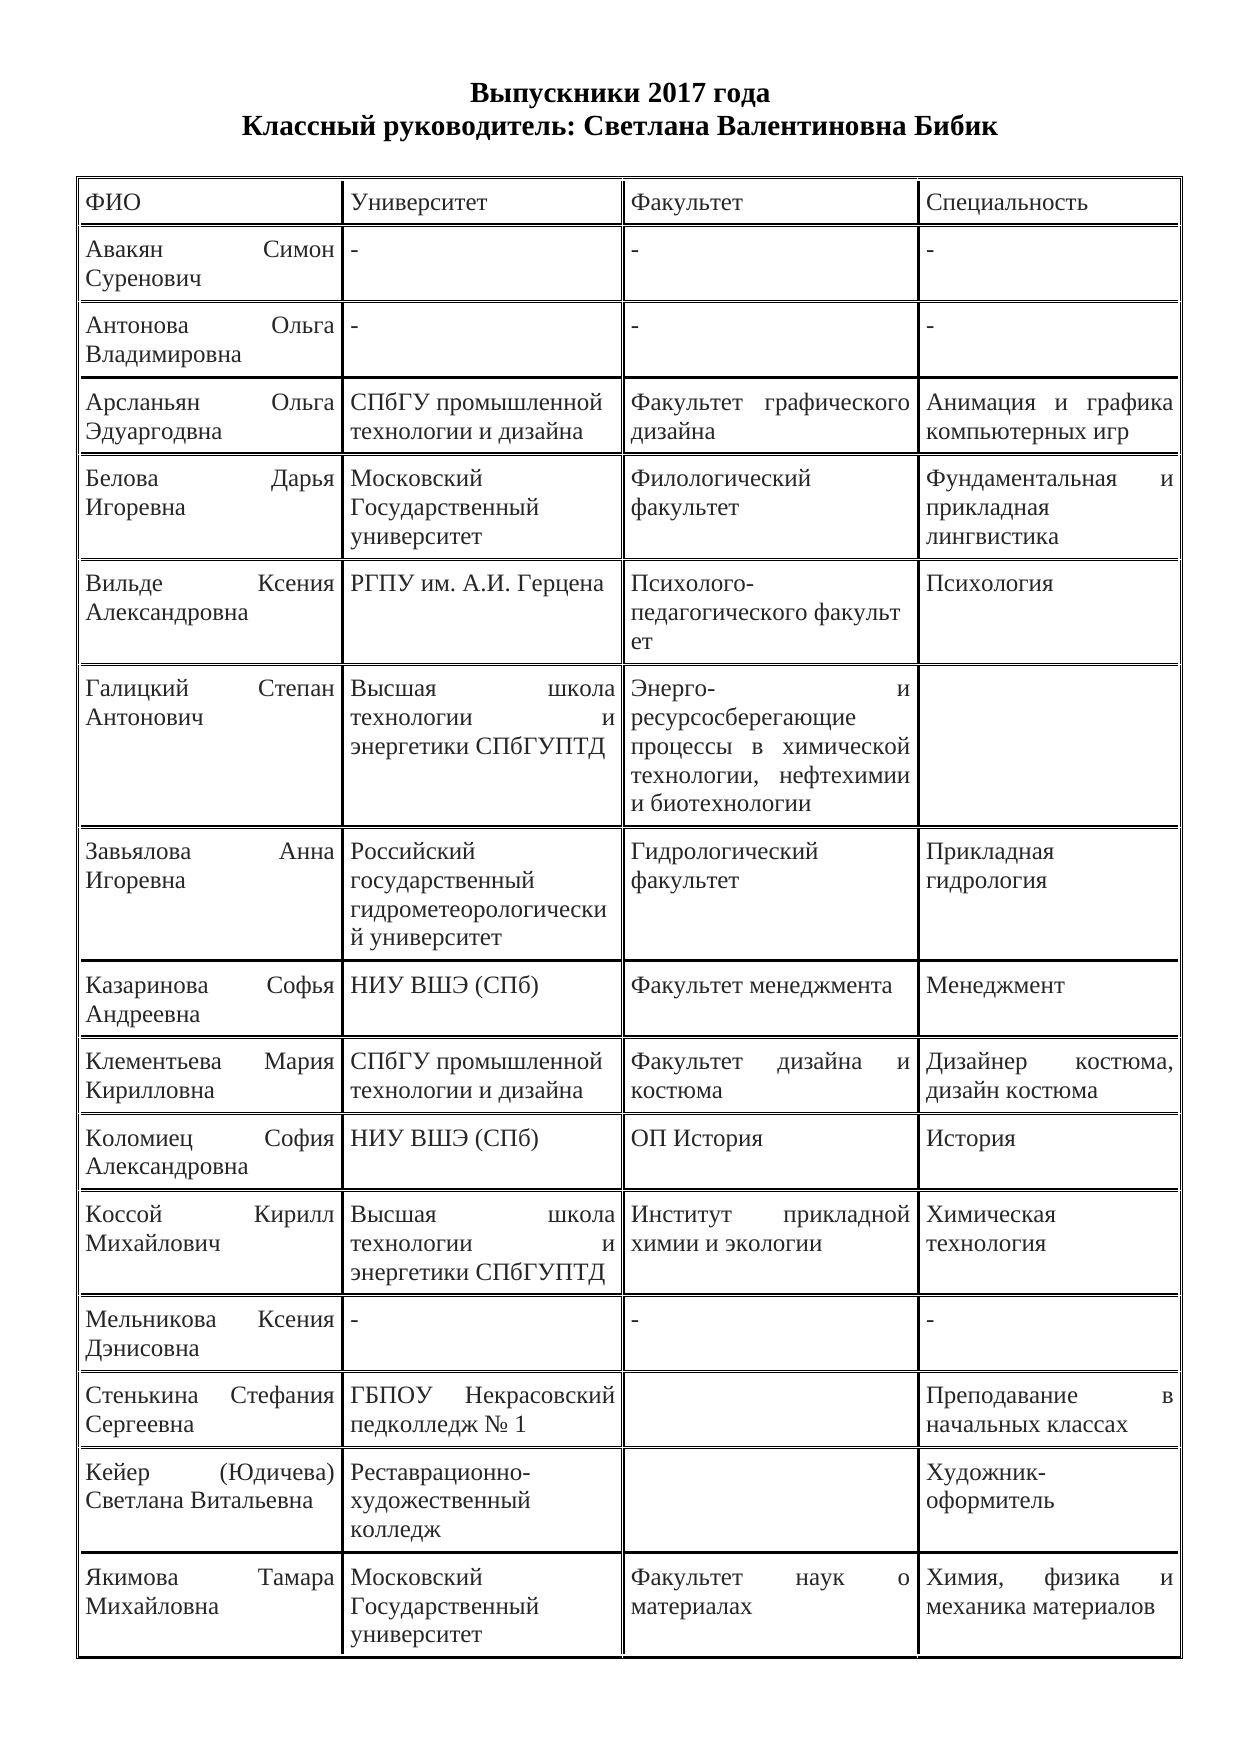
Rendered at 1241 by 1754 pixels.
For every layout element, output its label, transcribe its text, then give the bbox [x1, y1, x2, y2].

table_cell Дизайнер костюма, дизайн костюма [920, 1035, 1180, 1112]
table_cell - [625, 227, 917, 299]
table_cell Преподавание в начальных классах [920, 1370, 1180, 1446]
table_cell - [344, 303, 621, 376]
table_cell ОП История [625, 1115, 917, 1188]
table_cell [625, 1449, 917, 1551]
table_cell Реставрационно-художественный колледж [344, 1449, 621, 1551]
table_cell - [625, 1297, 917, 1369]
table_header ФИО [79, 179, 342, 223]
table_cell Высшая школа технологии и энергетики СПбГУПТД [344, 666, 621, 825]
table_cell Факультет менеджмента [625, 962, 917, 1035]
table_cell - [344, 227, 621, 299]
table_cell Казаринова Софья Андреевна [79, 959, 341, 1035]
table_cell ГБПОУ Некрасовский педколледж № 1 [344, 1373, 621, 1446]
table_cell - [920, 1293, 1180, 1369]
table_cell Высшая школа технологии и энергетики СПбГУПТД [344, 1192, 621, 1293]
table_cell - [920, 300, 1180, 376]
table_cell Прикладная гидрология [920, 825, 1180, 959]
table_cell Якимова Тамара Михайловна [79, 1551, 342, 1656]
table_cell СПбГУ промышленной технологии и дизайна [344, 379, 621, 452]
table_cell Белова Дарья Игоревна [79, 452, 341, 557]
table_cell Факультет дизайна и костюма [625, 1039, 917, 1112]
table_cell [920, 663, 1180, 825]
table_cell Гидрологический факультет [625, 829, 917, 959]
table_cell История [918, 1112, 1181, 1188]
table_cell Завьялова Анна Игоревна [79, 825, 341, 959]
table_cell Психолого-педагогического факультет [625, 561, 917, 662]
table_cell Московский Государственный университет [342, 1551, 623, 1656]
table_cell СПбГУ промышленной технологии и дизайна [344, 1039, 621, 1112]
table_cell - [344, 1297, 621, 1369]
table_cell - [625, 303, 917, 376]
table_cell Фундаментальная и прикладная лингвистика [920, 452, 1180, 557]
table_cell Коссой Кирилл Михайлович [79, 1188, 341, 1293]
table_cell Московский Государственный университет [344, 456, 621, 557]
table_header Факультет [623, 177, 918, 223]
table_cell Коломиец София Александровна [77, 1112, 342, 1188]
table_cell Химическая технология [920, 1188, 1180, 1293]
table_cell Факультет наук о материалах [623, 1554, 918, 1656]
table_cell НИУ ВШЭ (СПб) [344, 1115, 621, 1188]
table_cell Менеджмент [920, 959, 1180, 1035]
table_cell Арсланьян Ольга Эдуаргодвна [79, 376, 341, 452]
table_cell Факультет графического дизайна [625, 379, 917, 452]
table_cell Стенькина Стефания Сергеевна [79, 1370, 341, 1446]
table_cell Институт прикладной химии и экологии [625, 1192, 917, 1293]
table_cell Энерго- и ресурсосберегающие процессы в химической технологии, нефтехимии и биотехнологии [625, 666, 917, 825]
table_cell Кейер (Юдичева) Светлана Витальевна [77, 1446, 342, 1551]
table_cell Клементьева Мария Кирилловна [79, 1035, 341, 1112]
table_cell Мельникова Ксения Дэнисовна [79, 1293, 341, 1369]
table_header Специальность [918, 179, 1180, 223]
table_header Университет [342, 177, 623, 223]
table_cell РГПУ им. А.И. Герцена [344, 561, 621, 662]
table_cell Психология [920, 558, 1180, 662]
text Классный руководитель: Светлана Валентиновна Бибик [75, 108, 1165, 142]
table_cell - [920, 223, 1180, 299]
table_cell Анимация и графика компьютерных игр [920, 376, 1180, 452]
text Выпускники 2017 года [75, 75, 1165, 108]
table_cell Российский государственный гидрометеорологический университет [344, 829, 621, 959]
table_cell Антонова Ольга Владимировна [79, 300, 341, 376]
table_cell НИУ ВШЭ (СПб) [344, 962, 621, 1035]
table_cell Авакян Симон Суренович [79, 223, 341, 299]
table_cell [625, 1373, 917, 1446]
table_cell Химия, физика и механика материалов [918, 1551, 1180, 1656]
table_cell Галицкий Степан Антонович [79, 663, 341, 825]
table_cell Художник-оформитель [918, 1446, 1181, 1551]
table_cell Вильде Ксения Александровна [79, 558, 341, 662]
table_cell Филологический факультет [625, 456, 917, 557]
